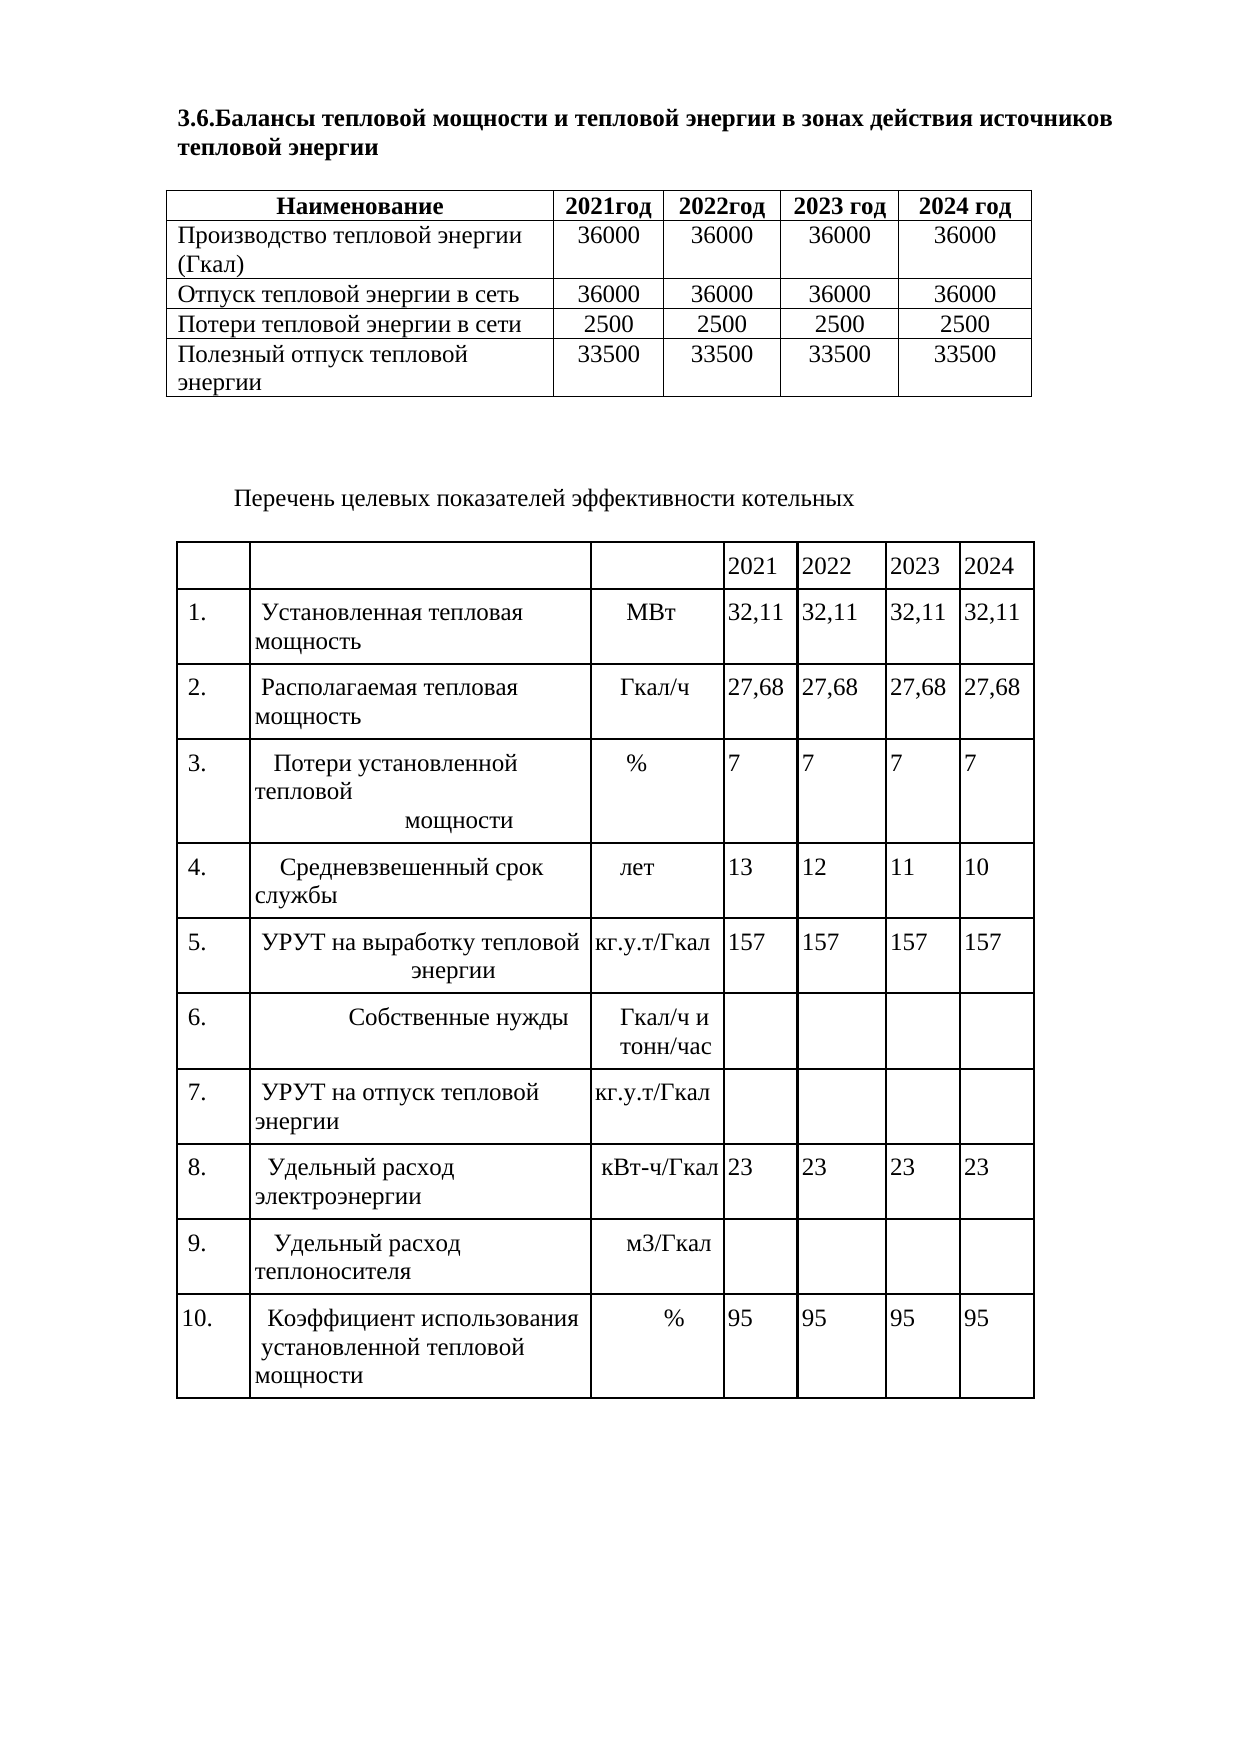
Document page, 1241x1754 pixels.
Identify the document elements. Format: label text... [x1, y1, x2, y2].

table_cell 27,68 [725, 665, 796, 738]
table_cell 23 [887, 1145, 959, 1218]
table_cell 36000 [899, 221, 1031, 278]
table_cell 12 [799, 844, 885, 917]
table_cell [799, 1220, 885, 1293]
table_cell Потери тепловой энергии в сети [167, 309, 553, 338]
table_cell 32,11 [725, 590, 796, 663]
table_cell Отпуск тепловой энергии в сеть [167, 279, 553, 308]
table_cell 33500 [554, 339, 663, 396]
table_cell кВт-ч/Гкал [592, 1145, 723, 1218]
table_cell 33500 [899, 339, 1031, 396]
table_cell [961, 1220, 1033, 1293]
table_cell УРУТ на выработку тепловой энергии [251, 919, 590, 992]
table_cell 7 [725, 740, 796, 842]
table_cell [887, 1220, 959, 1293]
table_cell Средневзвешенный срок службы [251, 844, 590, 917]
table_header 2023 [887, 543, 959, 587]
text Перечень целевых показателей эффективности котельных [177, 483, 1167, 512]
table_cell 157 [961, 919, 1033, 992]
table_cell 36000 [554, 221, 663, 278]
table_cell 36000 [899, 279, 1031, 308]
table_cell Производство тепловой энергии (Гкал) [167, 221, 553, 278]
table_cell Гкал/ч [592, 665, 723, 738]
table_cell МВт [592, 590, 723, 663]
table_cell кг.у.т/Гкал [592, 1070, 723, 1143]
table_cell 32,11 [799, 590, 885, 663]
table_cell Удельный расход электроэнергии [251, 1145, 590, 1218]
table_cell лет [592, 844, 723, 917]
table_cell 2500 [781, 309, 898, 338]
table_cell [725, 1070, 796, 1143]
table_header Наименование [167, 191, 553, 219]
table_cell 7. [178, 1070, 249, 1143]
table_cell 3. [178, 740, 249, 842]
table_cell 7 [887, 740, 959, 842]
table_header [592, 543, 723, 587]
table_cell 2500 [664, 309, 780, 338]
table_cell кг.у.т/Гкал [592, 919, 723, 992]
table_header 2021 [725, 543, 796, 587]
table_cell 157 [887, 919, 959, 992]
table_cell 10 [961, 844, 1033, 917]
table_cell 27,68 [961, 665, 1033, 738]
table_cell [799, 994, 885, 1067]
table_cell [799, 1070, 885, 1143]
table_header 2022 [799, 543, 885, 587]
table_cell Собственные нужды [251, 994, 590, 1067]
table_cell 95 [887, 1295, 959, 1397]
table_cell 2. [178, 665, 249, 738]
table_cell 6. [178, 994, 249, 1067]
table_cell 9. [178, 1220, 249, 1293]
table_cell [725, 1220, 796, 1293]
table_cell Гкал/ч и тонн/час [592, 994, 723, 1067]
table_cell 1. [178, 590, 249, 663]
table_cell 33500 [664, 339, 780, 396]
table_cell 23 [799, 1145, 885, 1218]
table_cell [725, 994, 796, 1067]
table_header 2024 год [899, 191, 1031, 219]
table_header [178, 543, 249, 587]
table_header 2023 год [781, 191, 898, 219]
table_cell 7 [799, 740, 885, 842]
table_cell Коэффициент использования установленной тепловой мощности [251, 1295, 590, 1397]
table_cell 23 [725, 1145, 796, 1218]
table_cell 32,11 [887, 590, 959, 663]
table_cell УРУТ на отпуск тепловой энергии [251, 1070, 590, 1143]
table_cell 36000 [664, 279, 780, 308]
table_cell 157 [725, 919, 796, 992]
table_cell 36000 [554, 279, 663, 308]
table_header 2024 [961, 543, 1033, 587]
table_cell 5. [178, 919, 249, 992]
table_cell Потери установленной тепловой мощности [251, 740, 590, 842]
table_cell 36000 [664, 221, 780, 278]
table_cell м3/Гкал [592, 1220, 723, 1293]
table_header 2021год [554, 191, 663, 219]
table_cell % [592, 1295, 723, 1397]
table_cell % [592, 740, 723, 842]
table_cell 27,68 [887, 665, 959, 738]
table_cell [887, 994, 959, 1067]
table_cell 13 [725, 844, 796, 917]
table_cell 10. [178, 1295, 249, 1397]
table_cell 11 [887, 844, 959, 917]
table_header 2022год [664, 191, 780, 219]
table_cell [887, 1070, 959, 1143]
table_header [251, 543, 590, 587]
table_cell [961, 1070, 1033, 1143]
table_cell 36000 [781, 279, 898, 308]
table_cell 95 [961, 1295, 1033, 1397]
table_cell Установленная тепловая мощность [251, 590, 590, 663]
table_cell 33500 [781, 339, 898, 396]
table_cell 7 [961, 740, 1033, 842]
table_cell 2500 [899, 309, 1031, 338]
table_cell 2500 [554, 309, 663, 338]
table_cell Полезный отпуск тепловой энергии [167, 339, 553, 396]
table_cell 27,68 [799, 665, 885, 738]
text 3.6.Балансы тепловой мощности и тепловой энергии в зонах действия источников тепловой энергии [177, 103, 1167, 161]
table_cell 157 [799, 919, 885, 992]
table_cell 95 [799, 1295, 885, 1397]
table_cell 95 [725, 1295, 796, 1397]
table_cell Располагаемая тепловая мощность [251, 665, 590, 738]
table_cell 8. [178, 1145, 249, 1218]
table_cell 32,11 [961, 590, 1033, 663]
table_cell [961, 994, 1033, 1067]
table_cell 23 [961, 1145, 1033, 1218]
table_cell Удельный расход теплоносителя [251, 1220, 590, 1293]
table_cell 4. [178, 844, 249, 917]
table_cell 36000 [781, 221, 898, 278]
